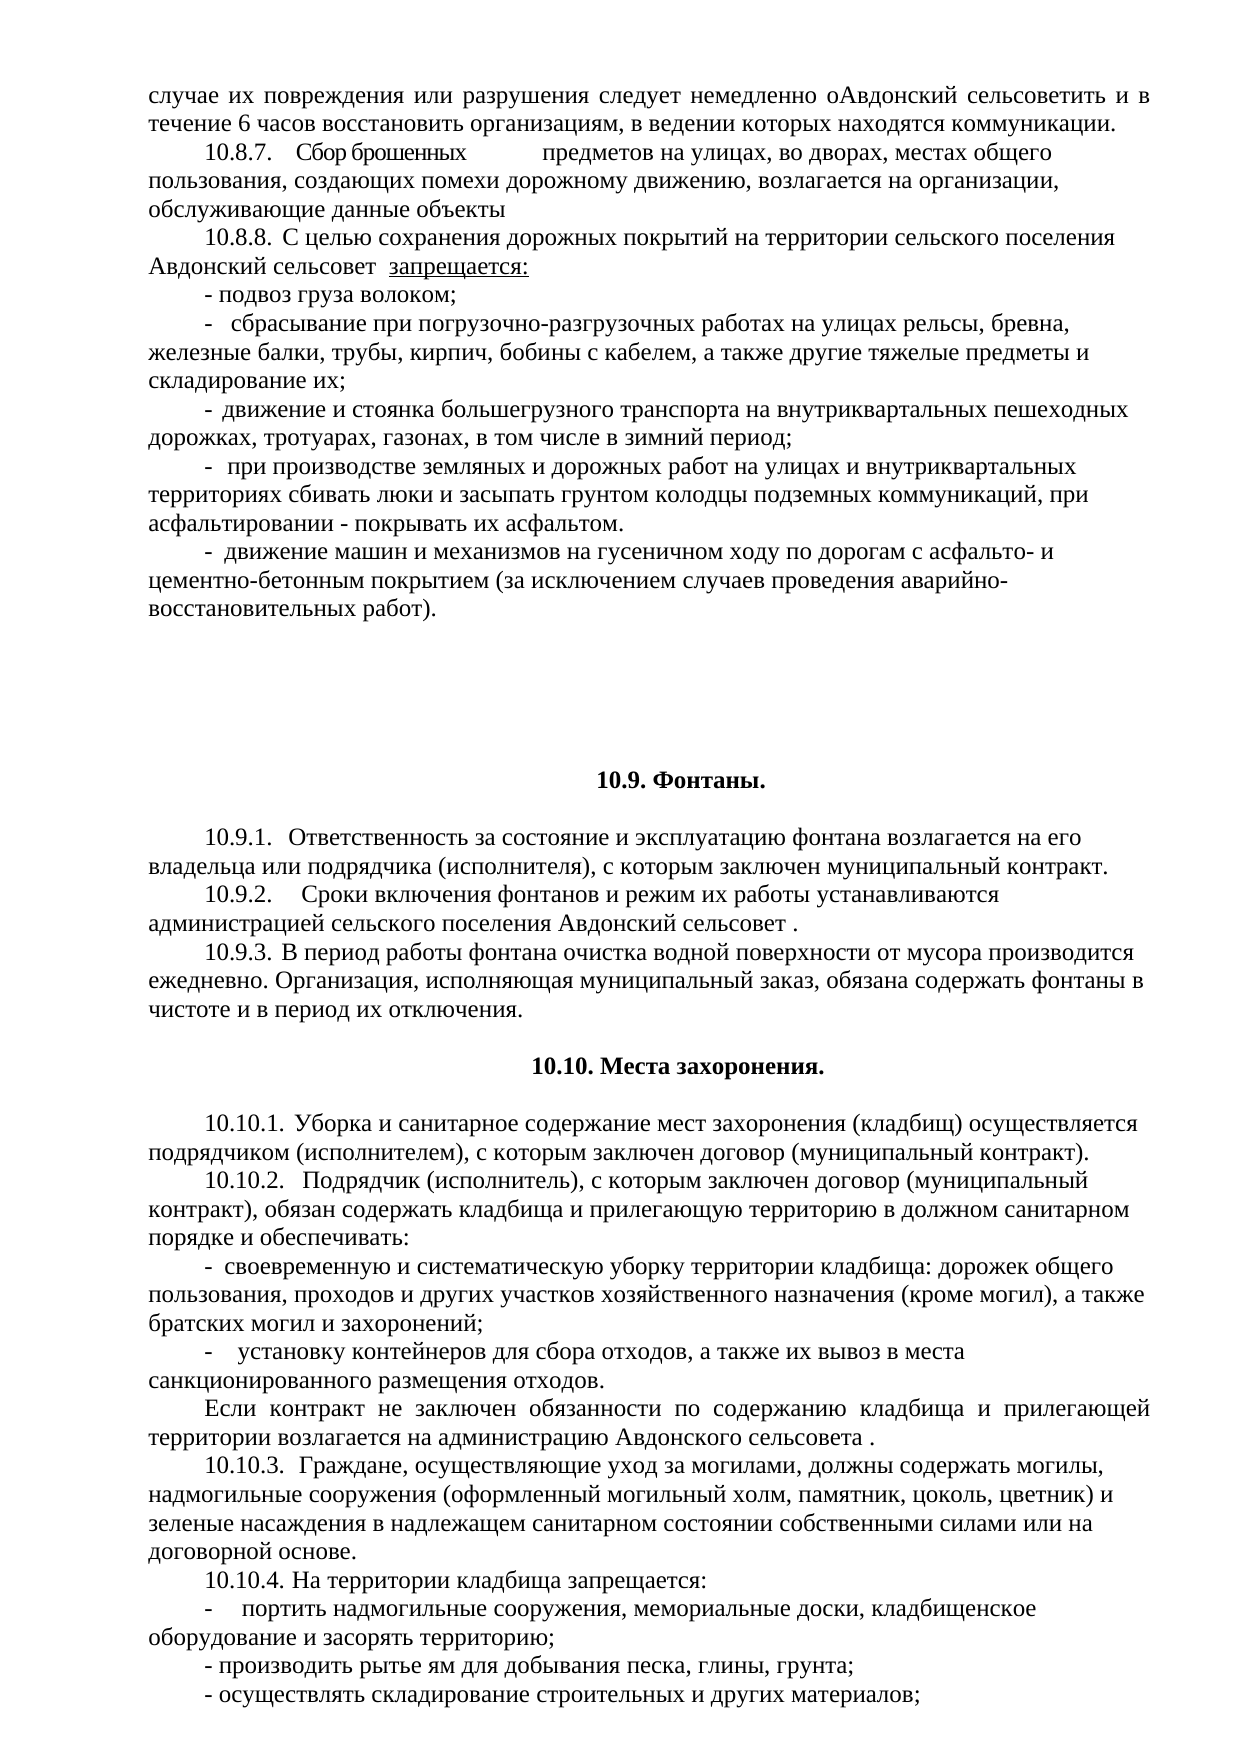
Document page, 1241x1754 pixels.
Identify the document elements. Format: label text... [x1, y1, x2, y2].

text 10.10.4. На территории кладбища запрещается: [204, 1565, 1152, 1594]
text Если контракт не заключен обязанности по содержанию кладбища и прилегающей территории возлагается на администрацию Авдонского сельсовета . [148, 1394, 1151, 1451]
text - установку контейнеров для сбора отходов, а также их вывоз в места санкционированного размещения отходов. [148, 1337, 1151, 1394]
text - движение и стоянка большегрузного транспорта на внутриквартальных пешеходных дорожках, тротуарах, газонах, в том числе в зимний период; [148, 394, 1151, 451]
text 10.10.1. Уборка и санитарное содержание мест захоронения (кладбищ) осуществляется подрядчиком (исполнителем), с которым заключен договор (муниципальный контракт). [148, 1108, 1151, 1166]
list производить рытье ям для добывания песка, глины, грунта; [204, 1651, 1152, 1679]
text 10.9.1. Ответственность за состояние и эксплуатацию фонтана возлагается на его владельца или подрядчика (исполнителя), с которым заключен муниципальный контракт. [148, 823, 1150, 880]
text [148, 80, 1151, 137]
text - своевременную и систематическую уборку территории кладбища: дорожек общего пользования, проходов и других участков хозяйственного назначения (кроме могил), а также братских могил и захоронений; [148, 1251, 1152, 1337]
text - при производстве земляных и дорожных работ на улицах и внутриквартальных территориях сбивать люки и засыпать грунтом колодцы подземных коммуникаций, при асфальтировании - покрывать их асфальтом. [148, 451, 1151, 537]
text - подвоз груза волоком; [204, 280, 1152, 308]
text 10.9.3. В период работы фонтана очистка водной поверхности от мусора производится ежедневно. Организация, исполняющая муниципальный заказ, обязана содержать фонтаны в чистоте и в период их отключения. [148, 937, 1151, 1023]
text 10.8.8. С целью сохранения дорожных покрытий на территории сельского поселения Авдонский сельсовет запрещается: [148, 223, 1152, 280]
text 10.9. Фонтаны. [596, 766, 1152, 794]
list осуществлять складирование строительных и других материалов; [204, 1679, 1152, 1708]
text 10.10.2. Подрядчик (исполнитель), с которым заключен договор (муниципальный контракт), обязан содержать кладбища и прилегающую территорию в должном санитарном порядке и обеспечивать: [148, 1166, 1151, 1251]
text 10.10. Места захоронения. [531, 1051, 1152, 1080]
text - движение машин и механизмов на гусеничном ходу по дорогам с асфальто- и цементно-бетонным покрытием (за исключением случаев проведения аварийно- восстановительных работ). [148, 537, 1152, 622]
text 10.10.3. Граждане, осуществляющие уход за могилами, должны содержать могилы, надмогильные сооружения (оформленный могильный холм, памятник, цоколь, цветник) и зеленые насаждения в надлежащем санитарном состоянии собственными силами или на договорной основе. [148, 1451, 1152, 1565]
text 10.8.7. Сбор брошенных предметов на улицах, во дворах, местах общего пользования, создающих помехи дорожному движению, возлагается на организации, обслуживающие данные объекты [148, 137, 1152, 223]
text - сбрасывание при погрузочно-разгрузочных работах на улицах рельсы, бревна, железные балки, трубы, кирпич, бобины с кабелем, а также другие тяжелые предметы и складирование их; [148, 308, 1151, 394]
text - портить надмогильные сооружения, мемориальные доски, кладбищенское оборудование и засорять территорию; [148, 1594, 1151, 1651]
text 10.9.2. Сроки включения фонтанов и режим их работы устанавливаются администрацией сельского поселения Авдонский сельсовет . [148, 880, 1151, 937]
